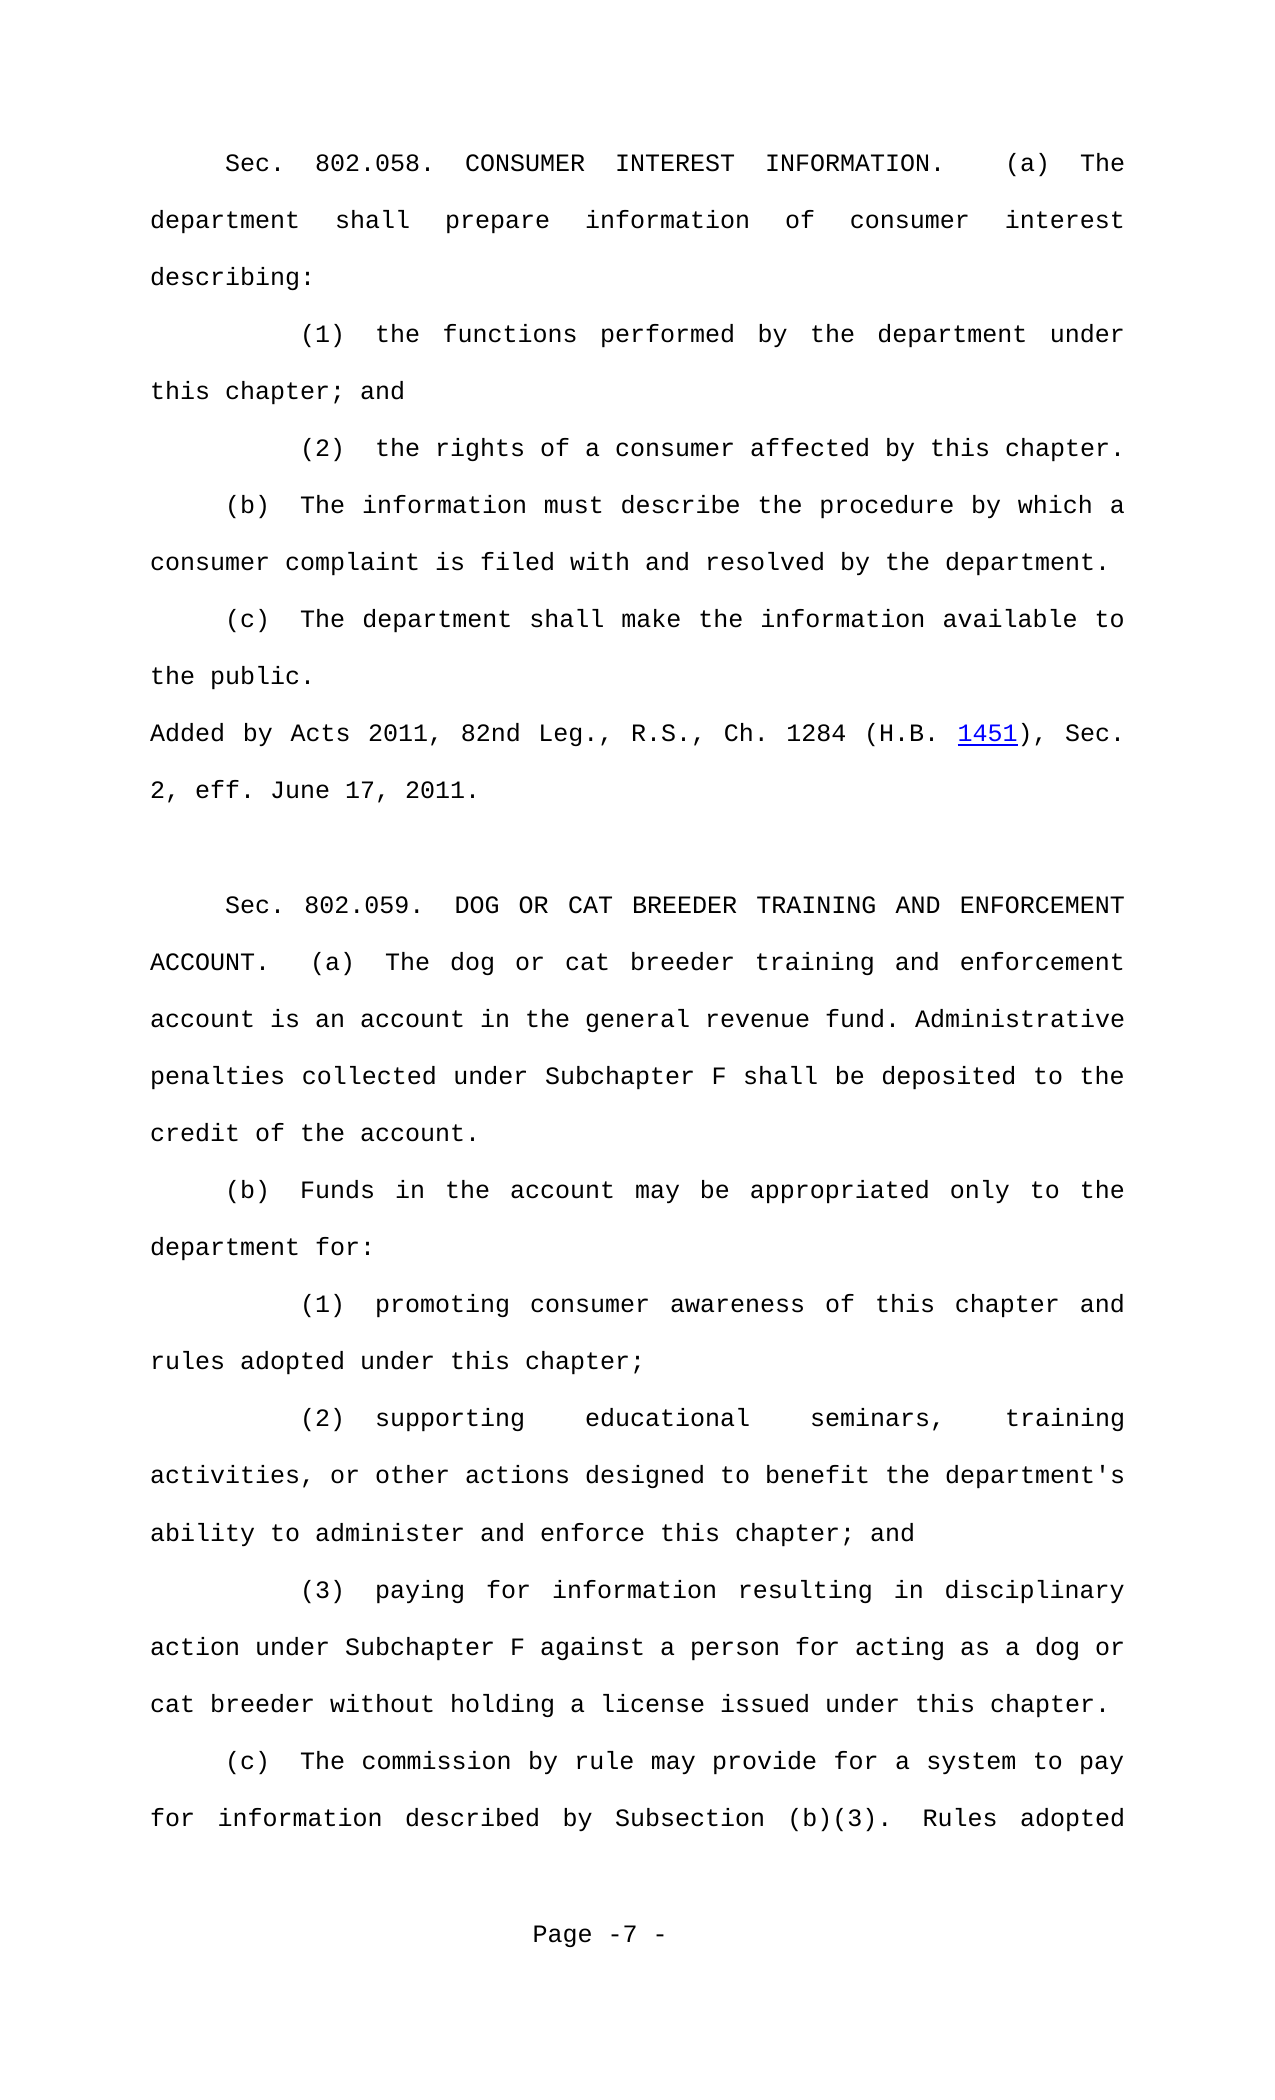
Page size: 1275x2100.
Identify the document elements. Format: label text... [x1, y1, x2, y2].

text Sec. 802.059. DOG OR CAT BREEDER TRAINING AND ENFORCEMENT ACCOUNT. (a) The dog or cat breeder training and enforcement account is an account in the general revenue fund. Administrative penalties collected under Subchapter F shall be deposited to the credit of the account. [150, 892, 1125, 1149]
text (2) the rights of a consumer affected by this chapter. [150, 435, 1125, 464]
text (1) promoting consumer awareness of this chapter and rules adopted under this chapter; [150, 1292, 1125, 1377]
text (1) the functions performed by the department under this chapter; and [150, 321, 1125, 407]
text (2) supporting educational seminars, training activities, or other actions designed to benefit the department's ability to administer and enforce this chapter; and [150, 1406, 1125, 1548]
text Sec. 802.058. CONSUMER INTEREST INFORMATION. (a) The department shall prepare information of consumer interest describing: [150, 150, 1125, 293]
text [150, 1748, 1125, 1834]
text (c) The department shall make the information available to the public. [150, 607, 1125, 692]
text Added by Acts 2011, 82nd Leg., R.S., Ch. 1284 (H.B. 1451), Sec. 2, eff. June 17, 2011. [150, 721, 1125, 806]
text (b) The information must describe the procedure by which a consumer complaint is filed with and resolved by the department. [150, 492, 1125, 578]
text (b) Funds in the account may be appropriated only to the department for: [150, 1177, 1125, 1263]
text (3) paying for information resulting in disciplinary action under Subchapter F against a person for acting as a dog or cat breeder without holding a license issued under this chapter. [150, 1577, 1125, 1720]
